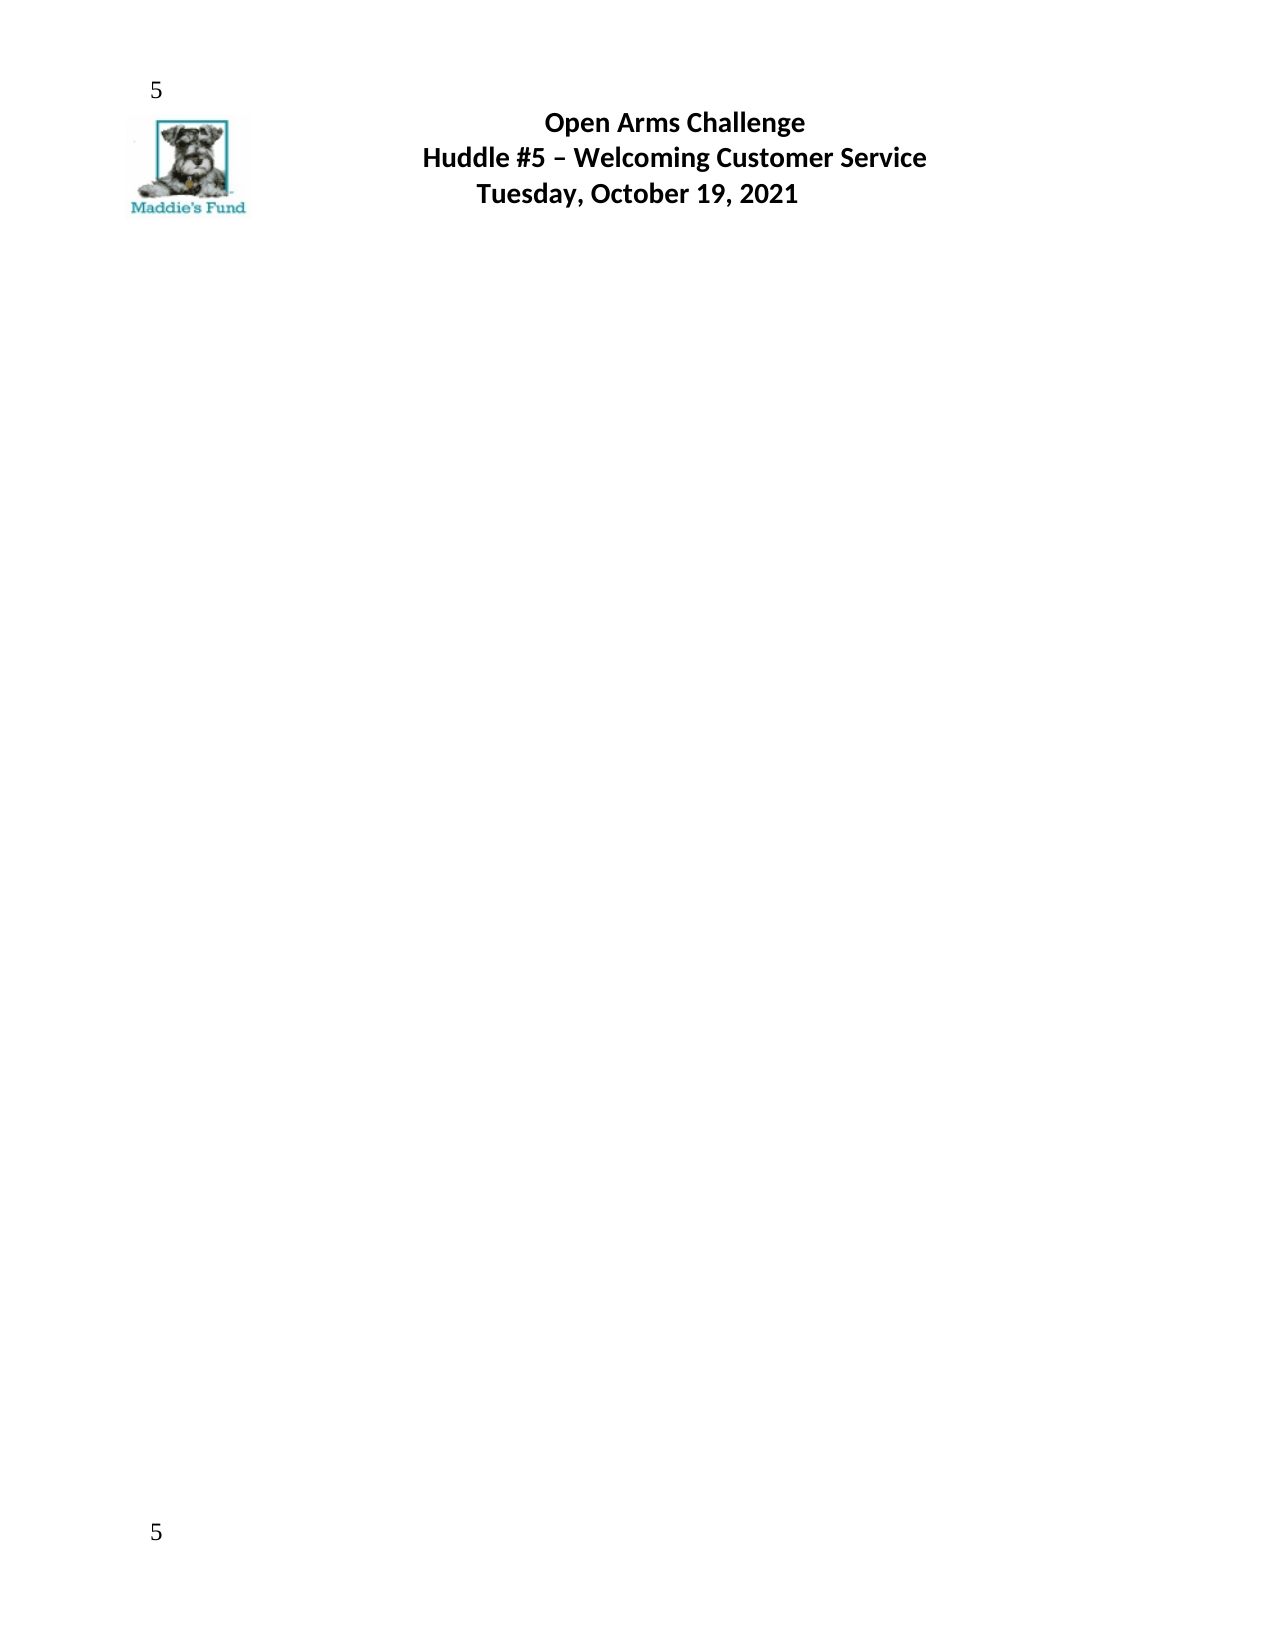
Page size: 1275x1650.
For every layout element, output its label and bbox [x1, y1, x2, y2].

picture [125, 114, 253, 220]
